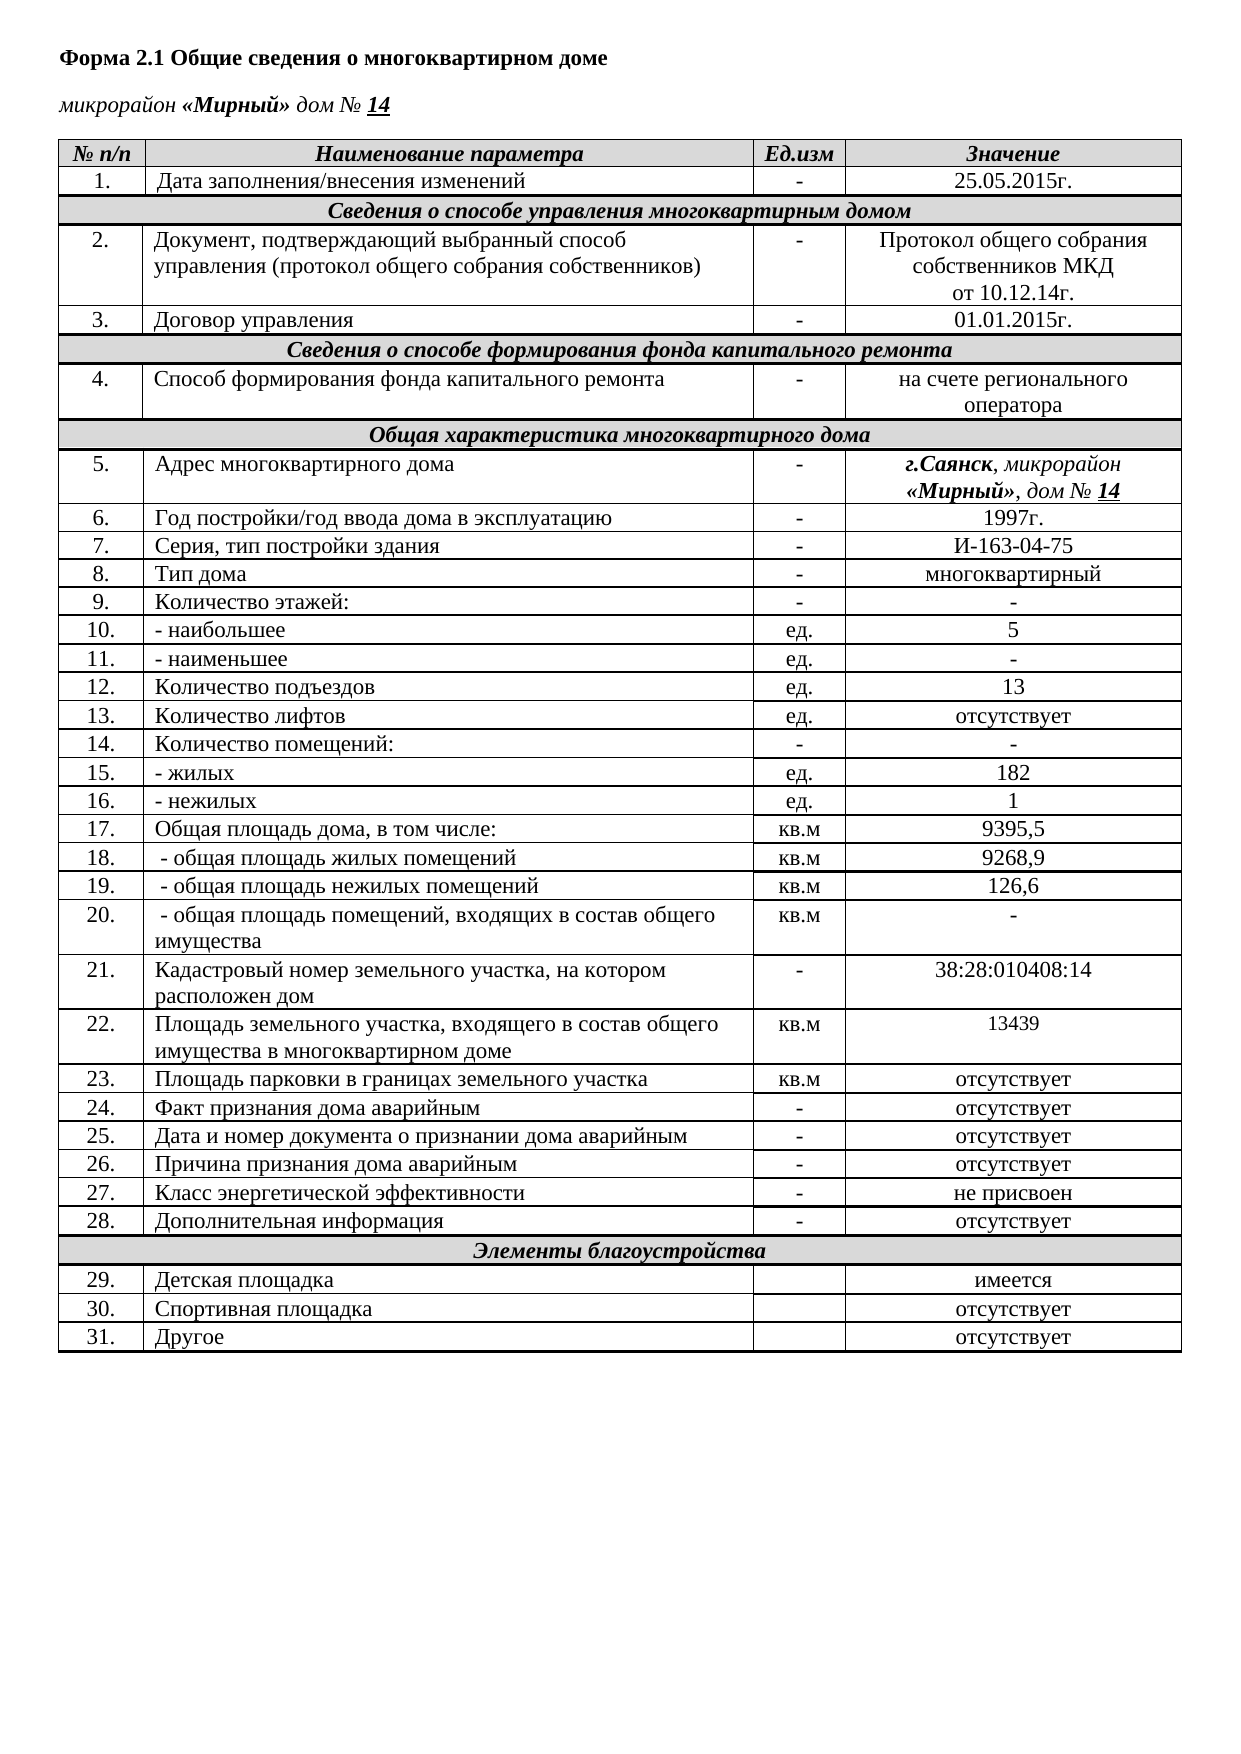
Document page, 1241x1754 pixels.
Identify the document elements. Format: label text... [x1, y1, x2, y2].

table_cell 16. [59, 787, 143, 813]
table_cell отсутствует [846, 1208, 1181, 1234]
table_cell 9. [59, 588, 143, 614]
table_cell ед. [754, 673, 845, 700]
table_cell 22. [59, 1010, 143, 1063]
table_cell 31. [59, 1323, 143, 1349]
table_cell - общая площадь помещений, входящих в состав общего имущества [144, 900, 753, 953]
table_cell Тип дома [144, 560, 753, 586]
table_cell Договор управления [143, 306, 753, 333]
table_cell 5. [59, 451, 143, 503]
table_cell 9395,5 [846, 816, 1181, 842]
table_cell кв.м [754, 901, 845, 953]
table_cell - [754, 451, 845, 503]
table_cell 17. [59, 815, 143, 842]
table_cell - [754, 1094, 845, 1120]
table_cell Площадь земельного участка, входящего в состав общего имущества в многоквартирном доме [144, 1010, 753, 1063]
table_header Ед.изм [754, 140, 845, 166]
table_cell Сведения о способе формирования фонда капитального ремонта [59, 336, 1181, 362]
table_cell на счете регионального оператора [846, 365, 1181, 418]
table_cell 3. [59, 306, 142, 333]
table_cell кв.м [754, 1010, 845, 1063]
table_cell Протокол общего собрания собственников МКД от 10.12.14г. [846, 226, 1181, 305]
table_cell 1. [59, 167, 145, 193]
table_cell - наименьшее [144, 645, 753, 671]
table_cell - [754, 956, 845, 1008]
table_cell 26. [59, 1150, 143, 1177]
table_cell 4. [59, 365, 142, 418]
table_cell Год постройки/год ввода дома в эксплуатацию [144, 504, 753, 531]
table_cell Общая характеристика многоквартирного дома [59, 421, 1181, 447]
table_cell 7. [59, 532, 143, 558]
table_cell Количество помещений: [144, 730, 753, 757]
table_cell г.Саянск, микрорайон «Мирный», дом № 14 [846, 451, 1181, 503]
table_cell Способ формирования фонда капитального ремонта [143, 365, 753, 418]
table_cell 24. [59, 1093, 143, 1120]
table_cell кв.м [754, 844, 845, 870]
table_cell Дата заполнения/внесения изменений [146, 167, 753, 193]
table_cell - [846, 730, 1181, 757]
table_cell - [754, 730, 845, 757]
table_cell 25.05.2015г. [846, 167, 1181, 193]
table_cell 13. [59, 701, 143, 728]
table_cell Причина признания дома аварийным [144, 1150, 753, 1177]
table_cell 6. [59, 504, 143, 531]
table_cell - [754, 167, 845, 193]
table_cell Документ, подтверждающий выбранный способ управления (протокол общего собрания собственников) [143, 226, 753, 305]
table_cell - наибольшее [144, 616, 753, 643]
table_cell ед. [754, 702, 845, 728]
table_cell отсутствует [846, 1151, 1181, 1177]
table_cell кв.м [754, 816, 845, 842]
table_cell Факт признания дома аварийным [144, 1093, 753, 1120]
table_cell - [754, 504, 845, 531]
table_cell кв.м [754, 873, 845, 899]
table_cell 30. [59, 1294, 143, 1321]
table_cell 2. [59, 226, 142, 305]
table_cell - нежилых [144, 787, 753, 813]
table_cell 15. [59, 758, 143, 785]
text микрорайон «Мирный» дом № 14 [59, 92, 1196, 118]
table_cell Другое [144, 1323, 753, 1349]
table_cell 20. [59, 900, 143, 953]
table_cell Серия, тип постройки здания [144, 532, 753, 558]
table_cell 182 [846, 759, 1181, 785]
table_cell 5 [846, 616, 1181, 643]
table_cell - жилых [144, 758, 753, 785]
table_cell [754, 1266, 845, 1293]
table_cell ед. [754, 759, 845, 785]
table_cell отсутствует [846, 1323, 1181, 1349]
table_cell 13439 [846, 1010, 1181, 1063]
table_cell - [754, 306, 845, 333]
table_cell 01.01.2015г. [846, 306, 1181, 333]
table_cell 21. [59, 955, 143, 1008]
table_cell ед. [754, 645, 845, 671]
table_cell - [754, 588, 845, 614]
table_cell [754, 1323, 845, 1349]
table_cell [754, 1295, 845, 1321]
text Форма 2.1 Общие сведения о многоквартирном доме [59, 44, 1196, 71]
table_cell Кадастровый номер земельного участка, на котором расположен дом [144, 955, 753, 1008]
table_cell - [754, 1179, 845, 1205]
table_cell Элементы благоустройства [59, 1237, 1181, 1263]
table_cell Количество лифтов [144, 701, 753, 728]
table_cell 19. [59, 872, 143, 899]
table_cell И-163-04-75 [846, 532, 1181, 558]
table_cell 1997г. [846, 504, 1181, 531]
table_cell 18. [59, 843, 143, 870]
table_cell отсутствует [846, 1122, 1181, 1148]
table_cell ед. [754, 787, 845, 813]
table_cell Площадь парковки в границах земельного участка [144, 1065, 753, 1092]
table_header № п/п [59, 140, 145, 166]
table_cell - [754, 560, 845, 586]
table_cell отсутствует [846, 1065, 1181, 1092]
table_cell 14. [59, 730, 143, 757]
table_cell 23. [59, 1065, 143, 1092]
table_cell ед. [754, 616, 845, 643]
table_cell 10. [59, 616, 143, 643]
table_header Наименование параметра [146, 140, 753, 166]
table_cell - [754, 226, 845, 305]
table_cell Сведения о способе управления многоквартирным домом [59, 197, 1181, 223]
table_cell - [846, 645, 1181, 671]
table_cell 9268,9 [846, 844, 1181, 870]
table_cell 8. [59, 560, 143, 586]
table_cell Дата и номер документа о признании дома аварийным [144, 1122, 753, 1148]
table_cell - [754, 1151, 845, 1177]
table_header Значение [846, 140, 1181, 166]
table_cell Адрес многоквартирного дома [144, 451, 753, 503]
table_cell Общая площадь дома, в том числе: [144, 815, 753, 842]
table_cell 1 [846, 787, 1181, 813]
table_cell - общая площадь нежилых помещений [144, 872, 753, 899]
table_cell 11. [59, 645, 143, 671]
table_cell Количество подъездов [144, 673, 753, 700]
table_cell - общая площадь жилых помещений [144, 843, 753, 870]
table_cell имеется [846, 1266, 1181, 1293]
table_cell - [754, 1208, 845, 1234]
table_cell 29. [59, 1266, 143, 1293]
table_cell 126,6 [846, 873, 1181, 899]
table_cell Дополнительная информация [144, 1207, 753, 1234]
table_cell многоквартирный [846, 560, 1181, 586]
table_cell 12. [59, 673, 143, 700]
table_cell 13 [846, 673, 1181, 700]
table_cell Класс энергетической эффективности [144, 1178, 753, 1205]
table_cell Спортивная площадка [144, 1294, 753, 1321]
table_cell - [754, 365, 845, 418]
table_cell 28. [59, 1207, 143, 1234]
table_cell Количество этажей: [144, 588, 753, 614]
table_cell не присвоен [846, 1179, 1181, 1205]
table_cell - [754, 532, 845, 558]
table_cell отсутствует [846, 702, 1181, 728]
table_cell 38:28:010408:14 [846, 956, 1181, 1008]
table_cell отсутствует [846, 1094, 1181, 1120]
table_cell Детская площадка [144, 1266, 753, 1293]
table_cell - [846, 588, 1181, 614]
table_cell отсутствует [846, 1295, 1181, 1321]
table_cell кв.м [754, 1065, 845, 1092]
table_cell 27. [59, 1178, 143, 1205]
table_cell - [754, 1122, 845, 1148]
table_cell 25. [59, 1122, 143, 1148]
table_cell - [846, 901, 1181, 953]
